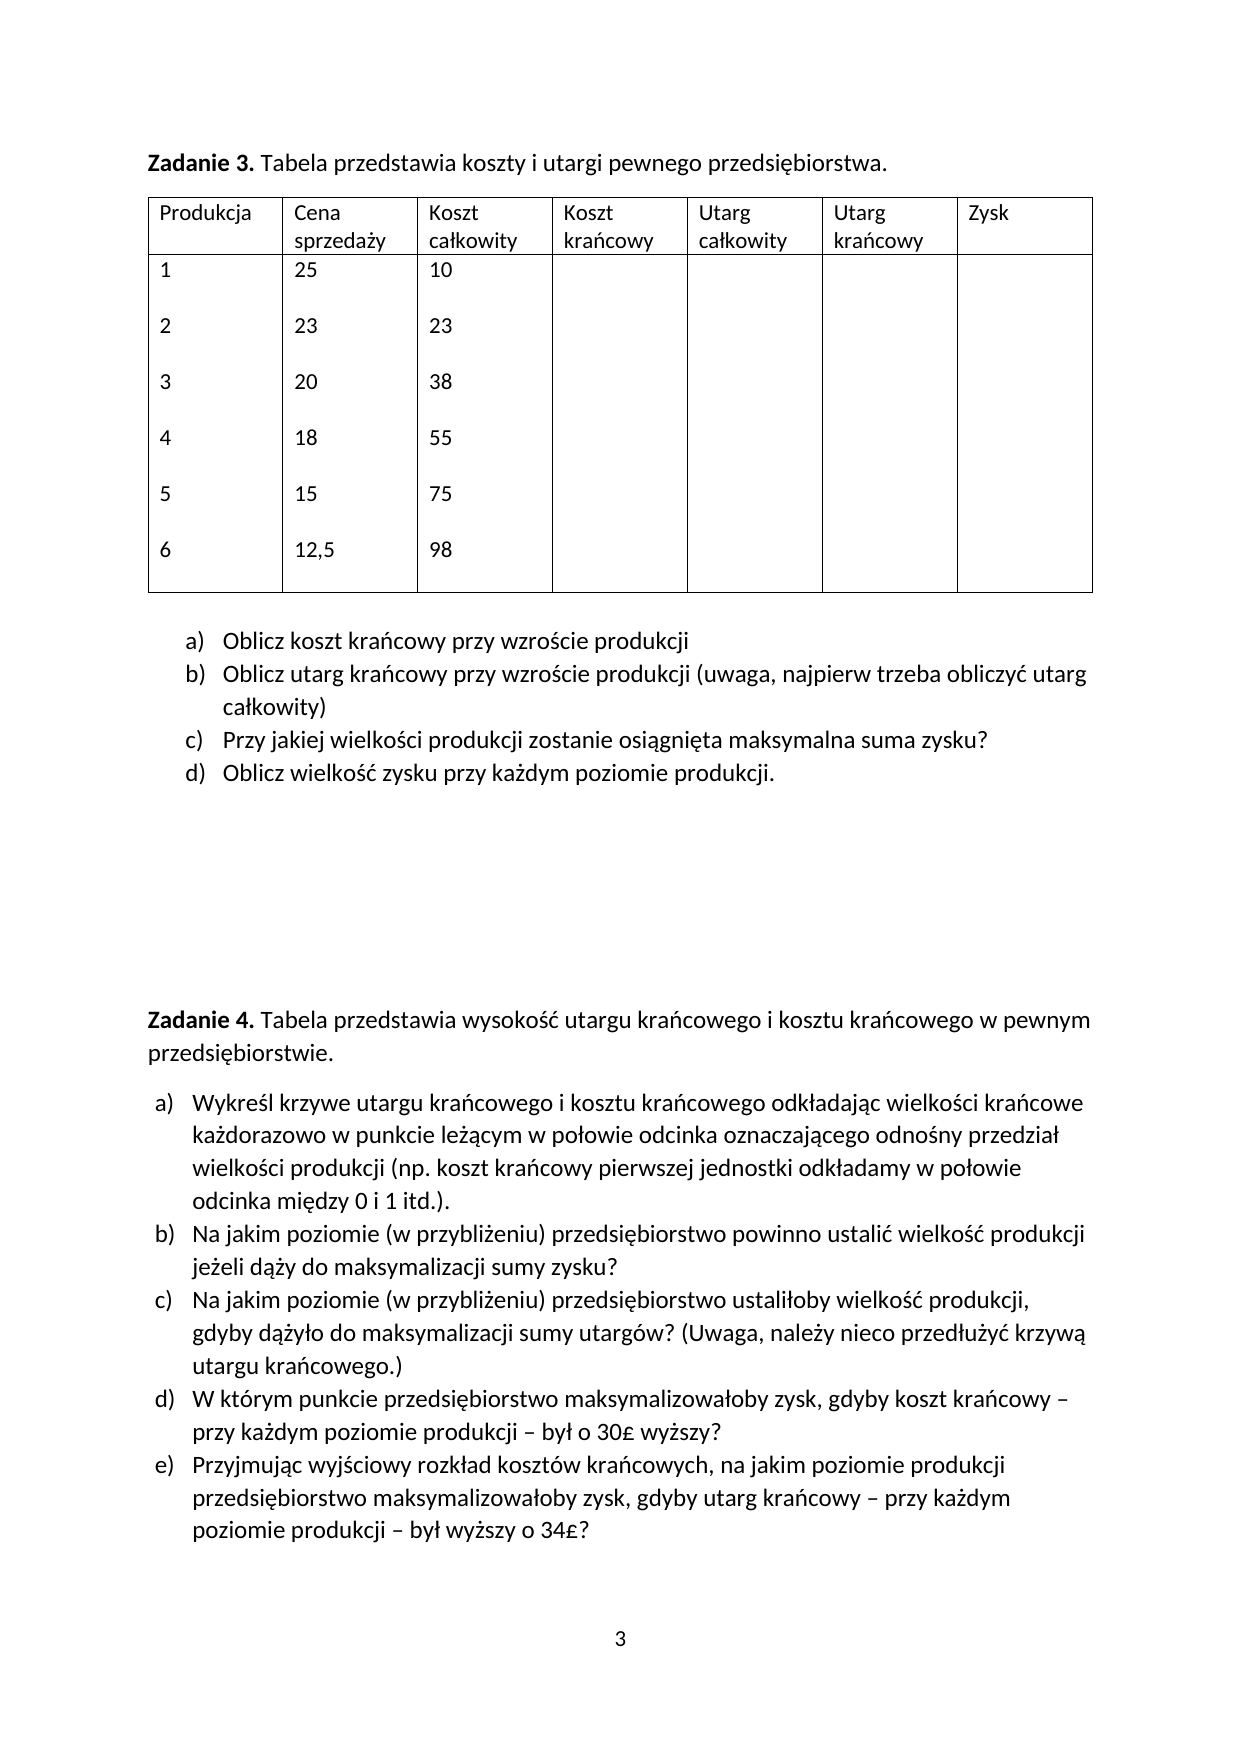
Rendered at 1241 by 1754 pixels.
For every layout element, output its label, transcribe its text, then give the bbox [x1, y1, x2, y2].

table_header Utarg krańcowy [823, 198, 957, 254]
table_cell 1 2 3 4 5 6 [149, 255, 282, 592]
table_cell [688, 255, 822, 592]
list Oblicz utarg krańcowy przy wzroście produkcji (uwaga, najpierw trzeba obliczyć utarg całkowity) [185, 658, 1093, 722]
list Przyjmując wyjściowy rozkład kosztów krańcowych, na jakim poziomie produkcji przedsiębiorstwo maksymalizowałoby zysk, gdyby utarg krańcowy – przy każdym poziomie produkcji – był wyższy o 34£? [154, 1449, 1093, 1545]
list Wykreśl krzywe utargu krańcowego i kosztu krańcowego odkładając wielkości krańcowe każdorazowo w punkcie leżącym w połowie odcinka oznaczającego odnośny przedział wielkości produkcji (np. koszt krańcowy pierwszej jednostki odkładamy w połowie odcinka między 0 i 1 itd.). [154, 1087, 1093, 1216]
table_cell [823, 255, 957, 592]
list Przy jakiej wielkości produkcji zostanie osiągnięta maksymalna suma zysku? [185, 724, 1093, 755]
table_header Utarg całkowity [688, 198, 822, 254]
table_header Cena sprzedaży [283, 198, 417, 254]
table_cell 25 23 20 18 15 12,5 [283, 255, 417, 592]
table_cell [958, 255, 1092, 592]
text Zadanie 4. Tabela przedstawia wysokość utargu krańcowego i kosztu krańcowego w pewnym przedsiębiorstwie. [148, 1004, 1093, 1068]
table_header Produkcja [149, 198, 282, 254]
list Oblicz koszt krańcowy przy wzroście produkcji [185, 626, 1093, 656]
table_cell [553, 255, 687, 592]
list Oblicz wielkość zysku przy każdym poziomie produkcji. [185, 757, 1093, 788]
table_header Koszt krańcowy [553, 198, 687, 254]
list W którym punkcie przedsiębiorstwo maksymalizowałoby zysk, gdyby koszt krańcowy – przy każdym poziomie produkcji – był o 30£ wyższy? [154, 1383, 1093, 1446]
table_header Zysk [958, 198, 1092, 254]
list Na jakim poziomie (w przybliżeniu) przedsiębiorstwo ustaliłoby wielkość produkcji, gdyby dążyło do maksymalizacji sumy utargów? (Uwaga, należy nieco przedłużyć krzywą utargu krańcowego.) [154, 1284, 1093, 1381]
list Na jakim poziomie (w przybliżeniu) przedsiębiorstwo powinno ustalić wielkość produkcji jeżeli dąży do maksymalizacji sumy zysku? [154, 1218, 1093, 1282]
table_cell 10 23 38 55 75 98 [418, 255, 552, 592]
text Zadanie 3. Tabela przedstawia koszty i utargi pewnego przedsiębiorstwa. [148, 148, 1093, 178]
table_header Koszt całkowity [418, 198, 552, 254]
